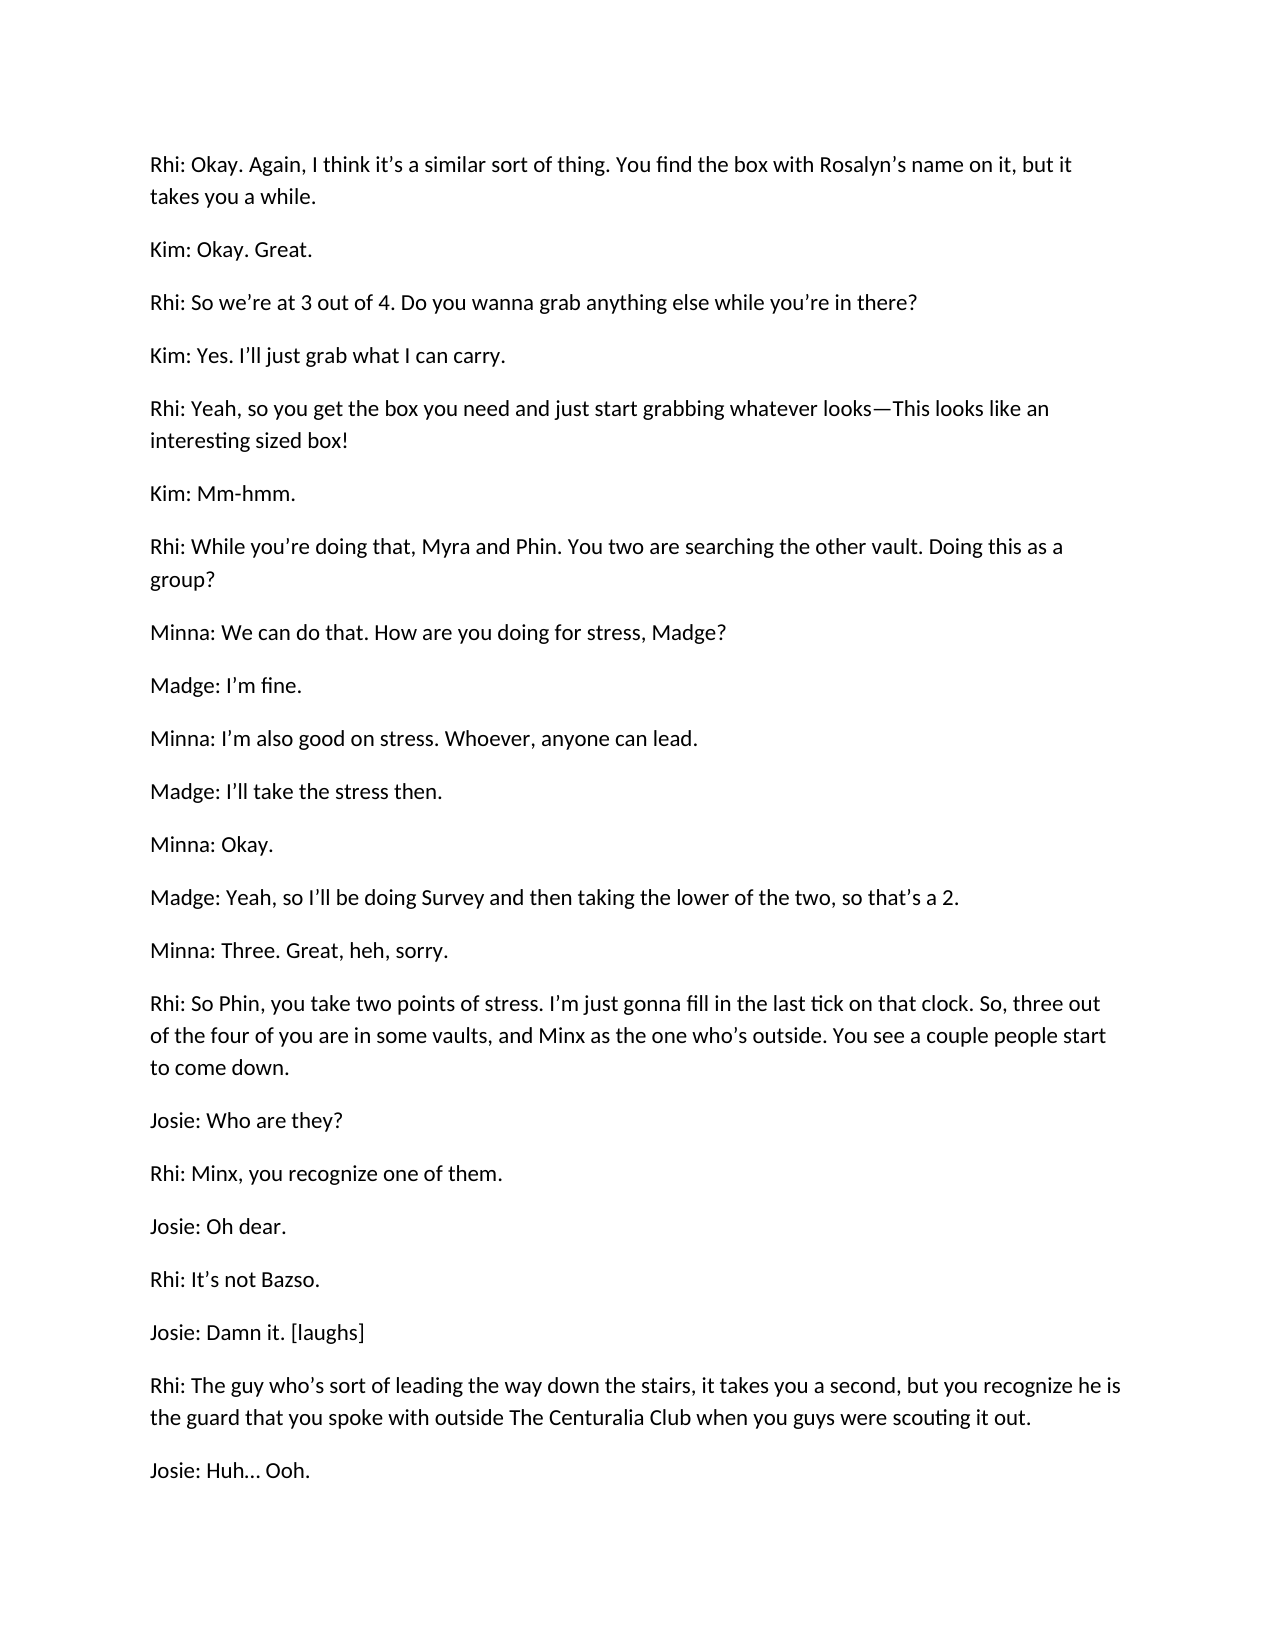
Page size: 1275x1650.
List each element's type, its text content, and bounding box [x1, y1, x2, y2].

text Rhi: While you’re doing that, Myra and Phin. You two are searching the other vault. Doing this as a group? [150, 532, 1125, 593]
text Rhi: Yeah, so you get the box you need and just start grabbing whatever looks—This looks like an interesting sized box! [150, 394, 1125, 454]
text Josie: Who are they? [150, 1106, 1125, 1134]
text Madge: Yeah, so I’ll be doing Survey and then taking the lower of the two, so that’s a 2. [150, 883, 1125, 911]
text Rhi: It’s not Bazso. [150, 1265, 1125, 1293]
text Josie: Huh… Ooh. [150, 1457, 1125, 1484]
text Minna: Okay. [150, 830, 1125, 858]
text Madge: I’ll take the stress then. [150, 777, 1125, 805]
text Rhi: So we’re at 3 out of 4. Do you wanna grab anything else while you’re in there? [150, 288, 1125, 316]
text Kim: Yes. I’ll just grab what I can carry. [150, 341, 1125, 369]
text Rhi: The guy who’s sort of leading the way down the stairs, it takes you a second, but you recognize he is the guard that you spoke with outside The Centuralia Club when you guys were scouting it out. [150, 1371, 1125, 1432]
text Josie: Oh dear. [150, 1212, 1125, 1240]
text Rhi: Okay. Again, I think it’s a similar sort of thing. You find the box with Rosalyn’s name on it, but it takes you a while. [150, 150, 1125, 210]
text Rhi: Minx, you recognize one of them. [150, 1159, 1125, 1187]
text Minna: I’m also good on stress. Whoever, anyone can lead. [150, 724, 1125, 752]
text Kim: Okay. Great. [150, 235, 1125, 263]
text Rhi: So Phin, you take two points of stress. I’m just gonna fill in the last tick on that clock. So, three out of the four of you are in some vaults, and Minx as the one who’s outside. You see a couple people start to come down. [150, 989, 1125, 1081]
text Josie: Damn it. [laughs] [150, 1318, 1125, 1346]
text Madge: I’m fine. [150, 671, 1125, 699]
text Kim: Mm-hmm. [150, 479, 1125, 507]
text Minna: Three. Great, heh, sorry. [150, 936, 1125, 964]
text Minna: We can do that. How are you doing for stress, Madge? [150, 618, 1125, 646]
